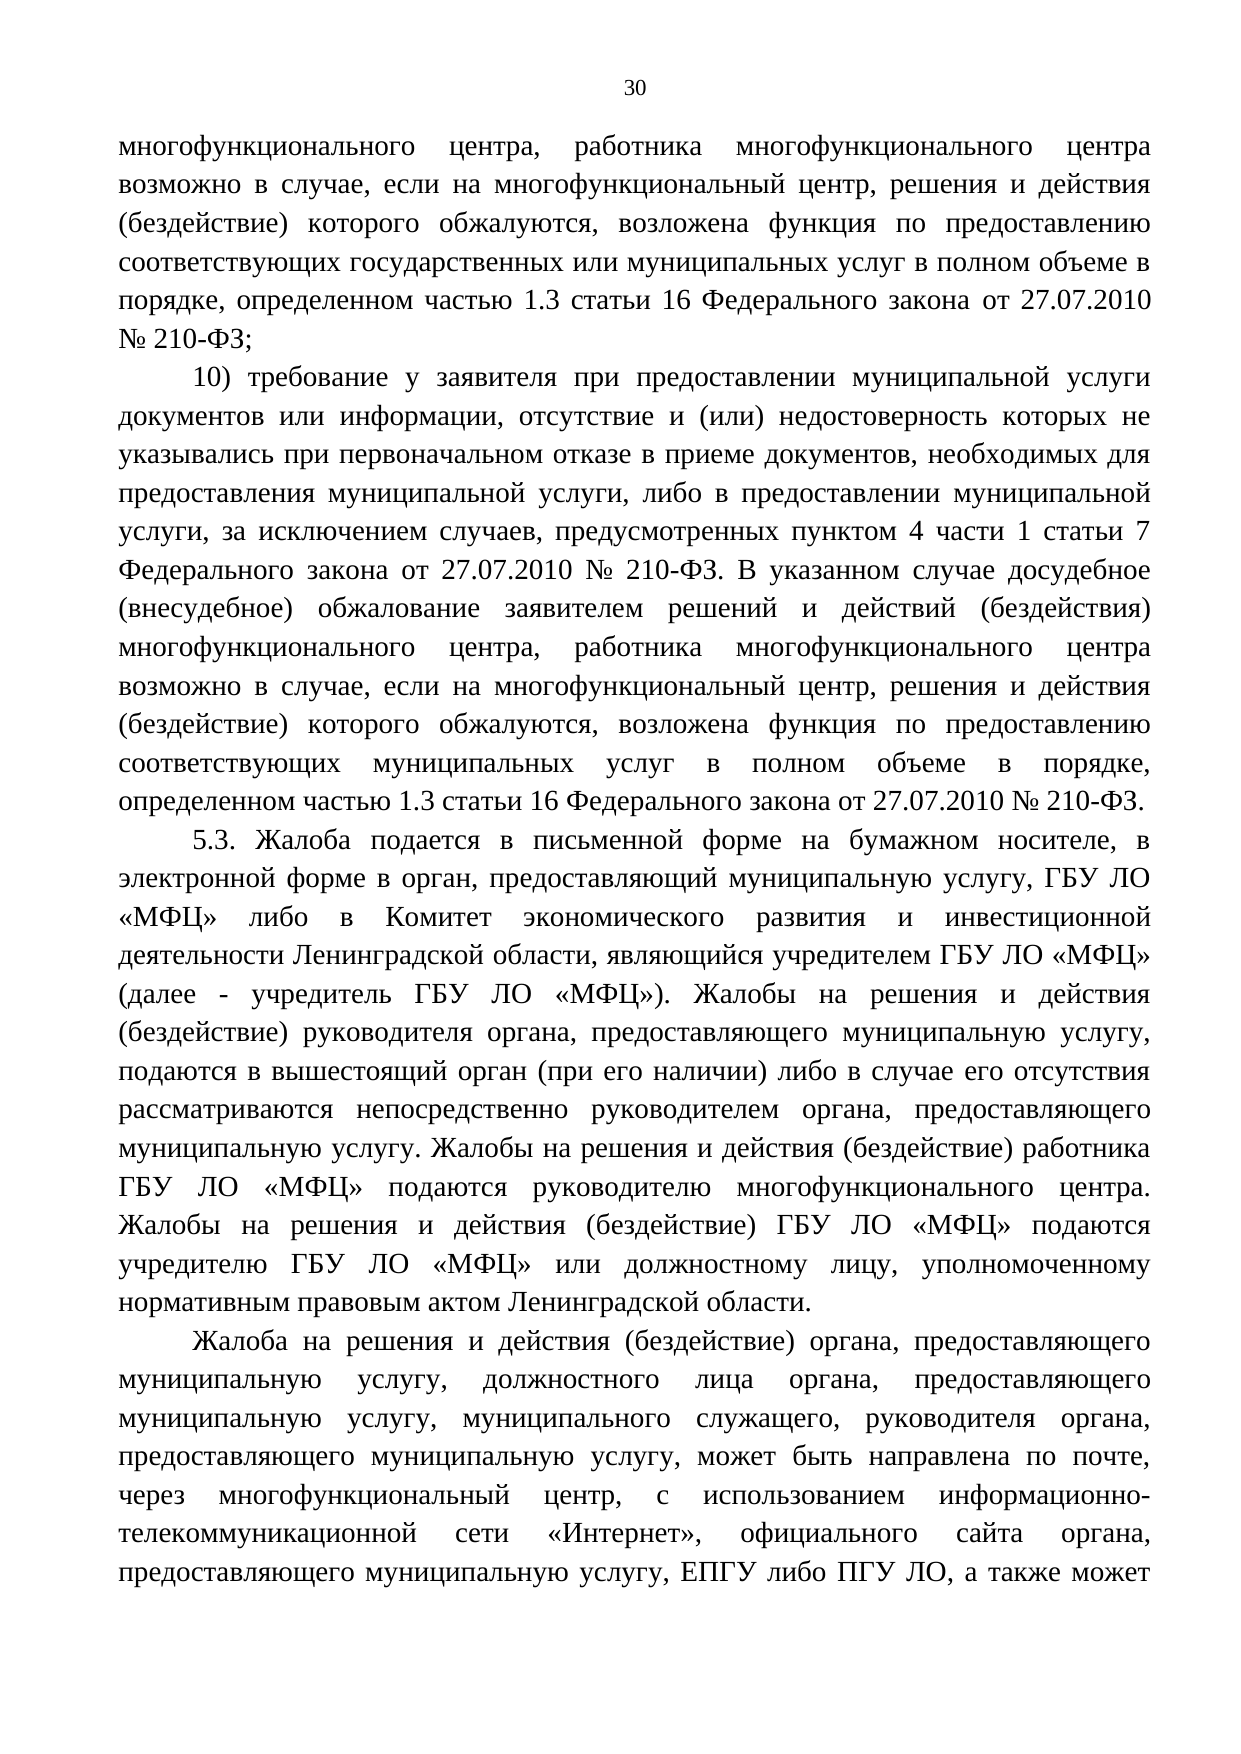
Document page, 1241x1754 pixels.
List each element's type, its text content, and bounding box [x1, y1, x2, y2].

text 10) требование у заявителя при предоставлении муниципальной услуги документов или информации, отсутствие и (или) недостоверность которых не указывались при первоначальном отказе в приеме документов, необходимых для предоставления муниципальной услуги, либо в предоставлении муниципальной услуги, за исключением случаев, предусмотренных пунктом 4 части 1 статьи 7 Федерального закона от 27.07.2010 № 210-ФЗ. В указанном случае досудебное (внесудебное) обжалование заявителем решений и действий (бездействия) многофункционального центра, работника многофункционального центра возможно в случае, если на многофункциональный центр, решения и действия (бездействие) которого обжалуются, возложена функция по предоставлению соответствующих муниципальных услуг в полном объеме в порядке, определенном частью 1.3 статьи 16 Федерального закона от 27.07.2010 № 210-ФЗ. [118, 359, 1152, 817]
text 5.3. Жалоба подается в письменной форме на бумажном носителе, в электронной форме в орган, предоставляющий муниципальную услугу, ГБУ ЛО «МФЦ» либо в Комитет экономического развития и инвестиционной деятельности Ленинградской области, являющийся учредителем ГБУ ЛО «МФЦ» (далее - учредитель ГБУ ЛО «МФЦ»). Жалобы на решения и действия (бездействие) руководителя органа, предоставляющего муниципальную услугу, подаются в вышестоящий орган (при его наличии) либо в случае его отсутствия рассматриваются непосредственно руководителем органа, предоставляющего муниципальную услугу. Жалобы на решения и действия (бездействие) работника ГБУ ЛО «МФЦ» подаются руководителю многофункционального центра. Жалобы на решения и действия (бездействие) ГБУ ЛО «МФЦ» подаются учредителю ГБУ ЛО «МФЦ» или должностному лицу, уполномоченному нормативным правовым актом Ленинградской области. [118, 822, 1152, 1318]
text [118, 128, 1152, 354]
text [118, 1323, 1152, 1588]
